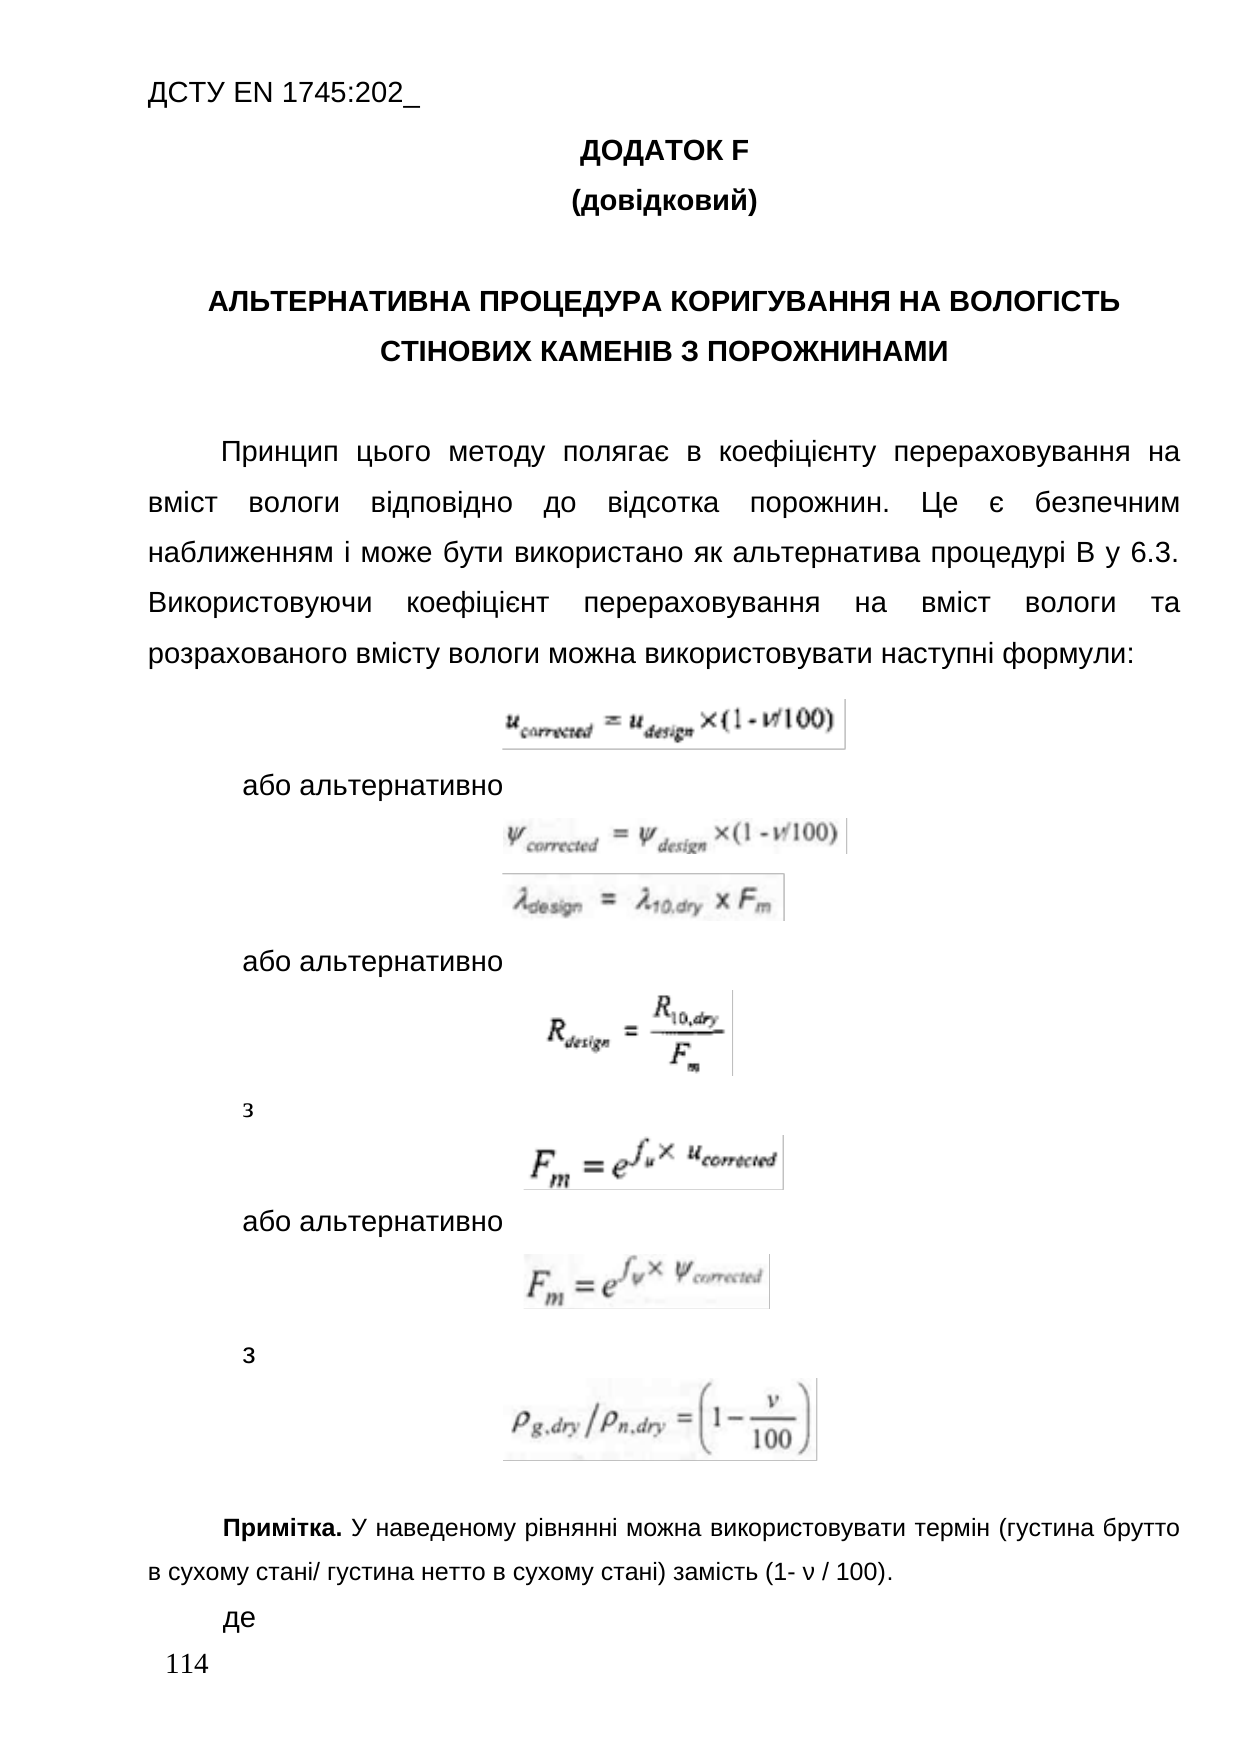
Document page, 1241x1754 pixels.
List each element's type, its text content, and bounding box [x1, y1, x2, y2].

picture [523, 1135, 786, 1189]
picture [502, 699, 848, 750]
text ДОДАТОК F [148, 133, 1181, 166]
text Примітка. У наведеному рівнянні можна використовувати термін (густина брутто в сухому стані/ густина нетто в сухому стані) замість (1- ν / 100). [148, 1513, 1181, 1585]
picture [523, 1254, 770, 1308]
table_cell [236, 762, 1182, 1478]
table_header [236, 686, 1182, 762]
picture [502, 872, 787, 919]
picture [503, 818, 849, 852]
picture [503, 1378, 819, 1459]
text АЛЬТЕРНАТИВНА ПРОЦЕДУРА КОРИГУВАННЯ НА ВОЛОГІСТЬ СТІНОВИХ КАМЕНІВ З ПОРОЖНИНАМИ [148, 283, 1181, 367]
text Принцип цього методу полягає в коефіцієнту перераховування на вміст вологи відповідно до відсотка порожнин. Це є безпечним наближенням і може бути використано як альтернатива процедурі В у 6.3. Використовуючи коефіцієнт перераховування на вміст вологи та розрахованого вмісту вологи можна використовувати наступні формули: [148, 434, 1181, 669]
picture [537, 990, 734, 1074]
text де [148, 1599, 1181, 1633]
text (довідковий) [148, 183, 1181, 216]
